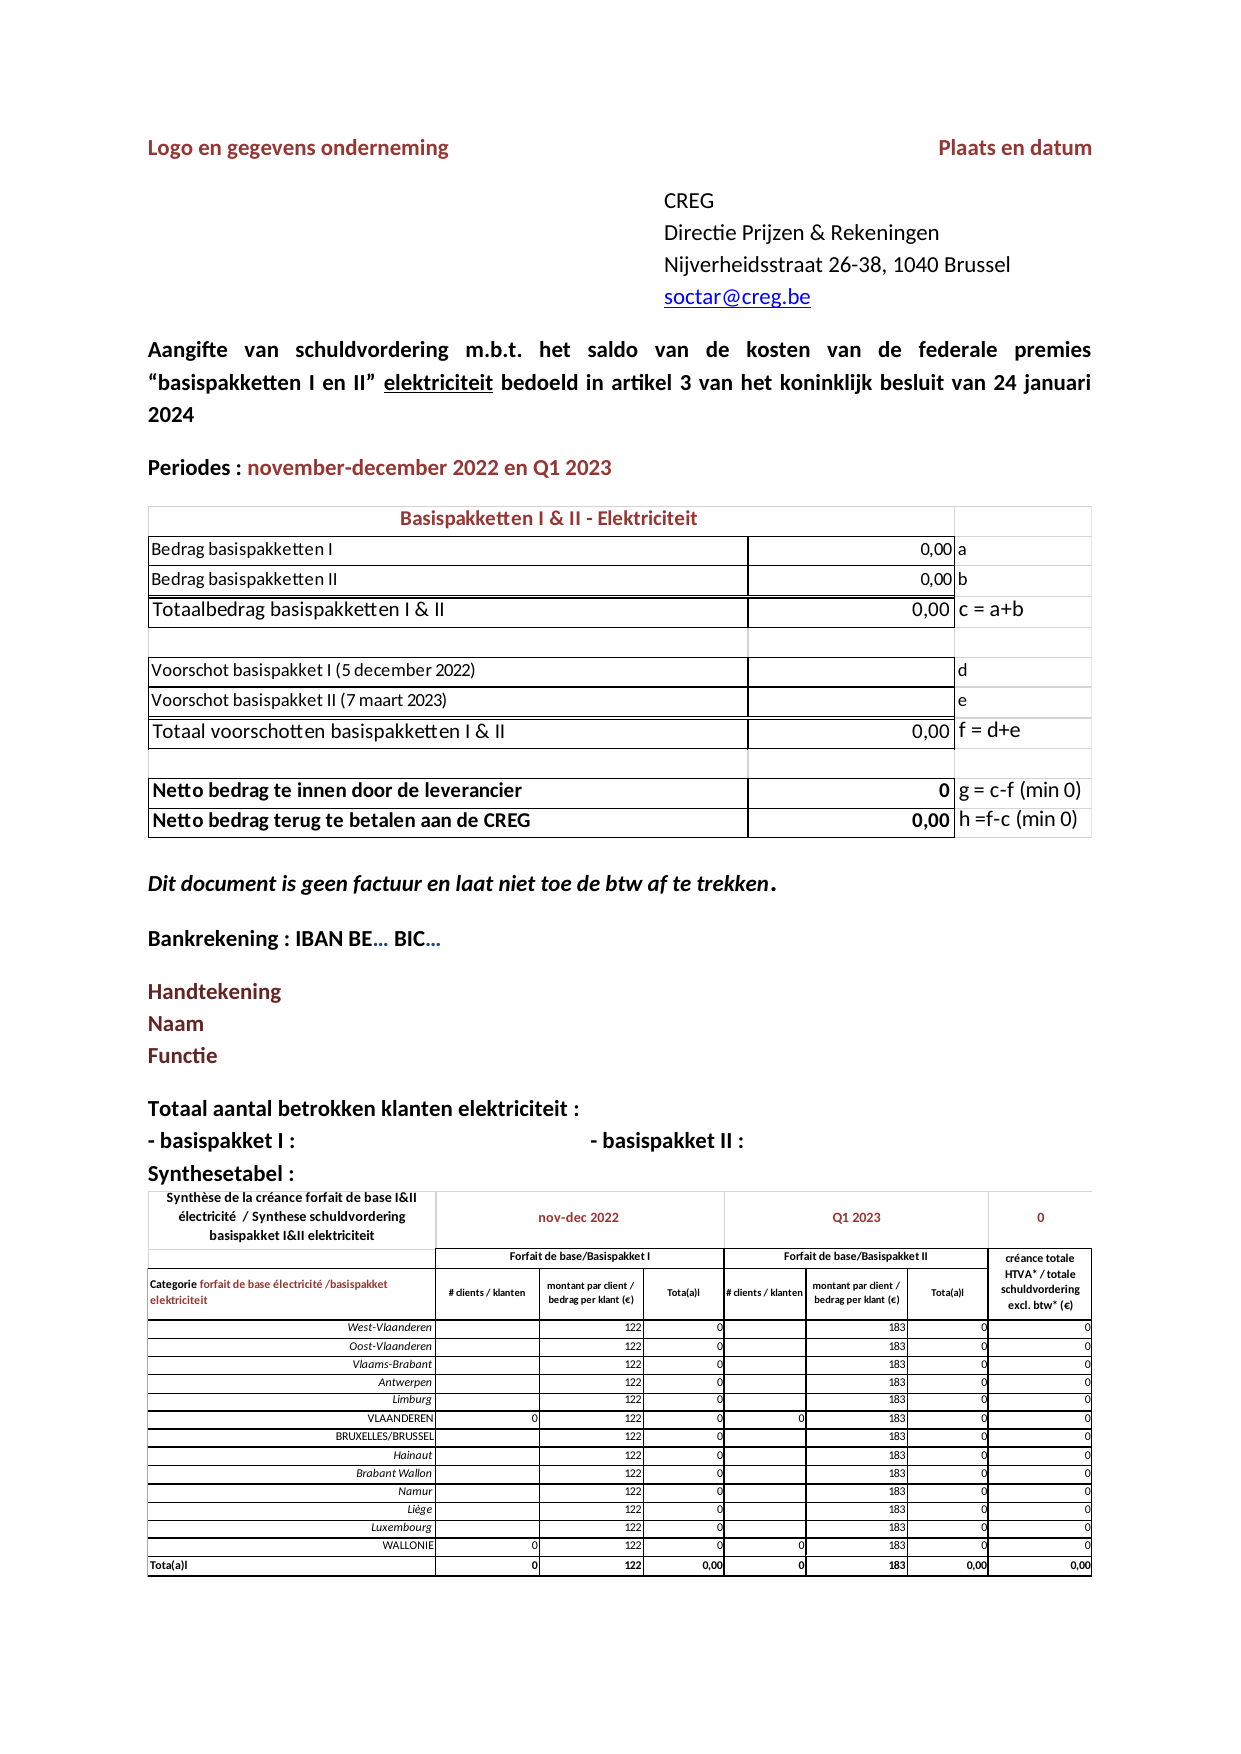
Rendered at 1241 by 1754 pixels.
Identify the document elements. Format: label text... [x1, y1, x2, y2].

text Periodes : november-december 2022 en Q1 2023 [148, 453, 1093, 481]
text Bankrekening : IBAN BE… BIC… [148, 924, 1093, 952]
text Logo en gegevens onderneming Plaats en datum [148, 133, 1093, 161]
text Handtekening Naam Functie [148, 977, 1093, 1069]
text Totaal aantal betrokken klanten elektriciteit : - basispakket I : - basispakket II : Synthesetabel : [148, 1094, 1093, 1577]
text Aangifte van schuldvordering m.b.t. het saldo van de kosten van de federale premies “basispakketten I en II” elektriciteit bedoeld in artikel 3 van het koninklijk besluit van 24 januari 2024 [148, 336, 1093, 428]
text Dit document is geen factuur en laat niet toe de btw af te trekken. [148, 864, 1093, 898]
text CREG Directie Prijzen & Rekeningen Nijverheidsstraat 26-38, 1040 Brussel soctar@creg.be [664, 186, 1093, 311]
